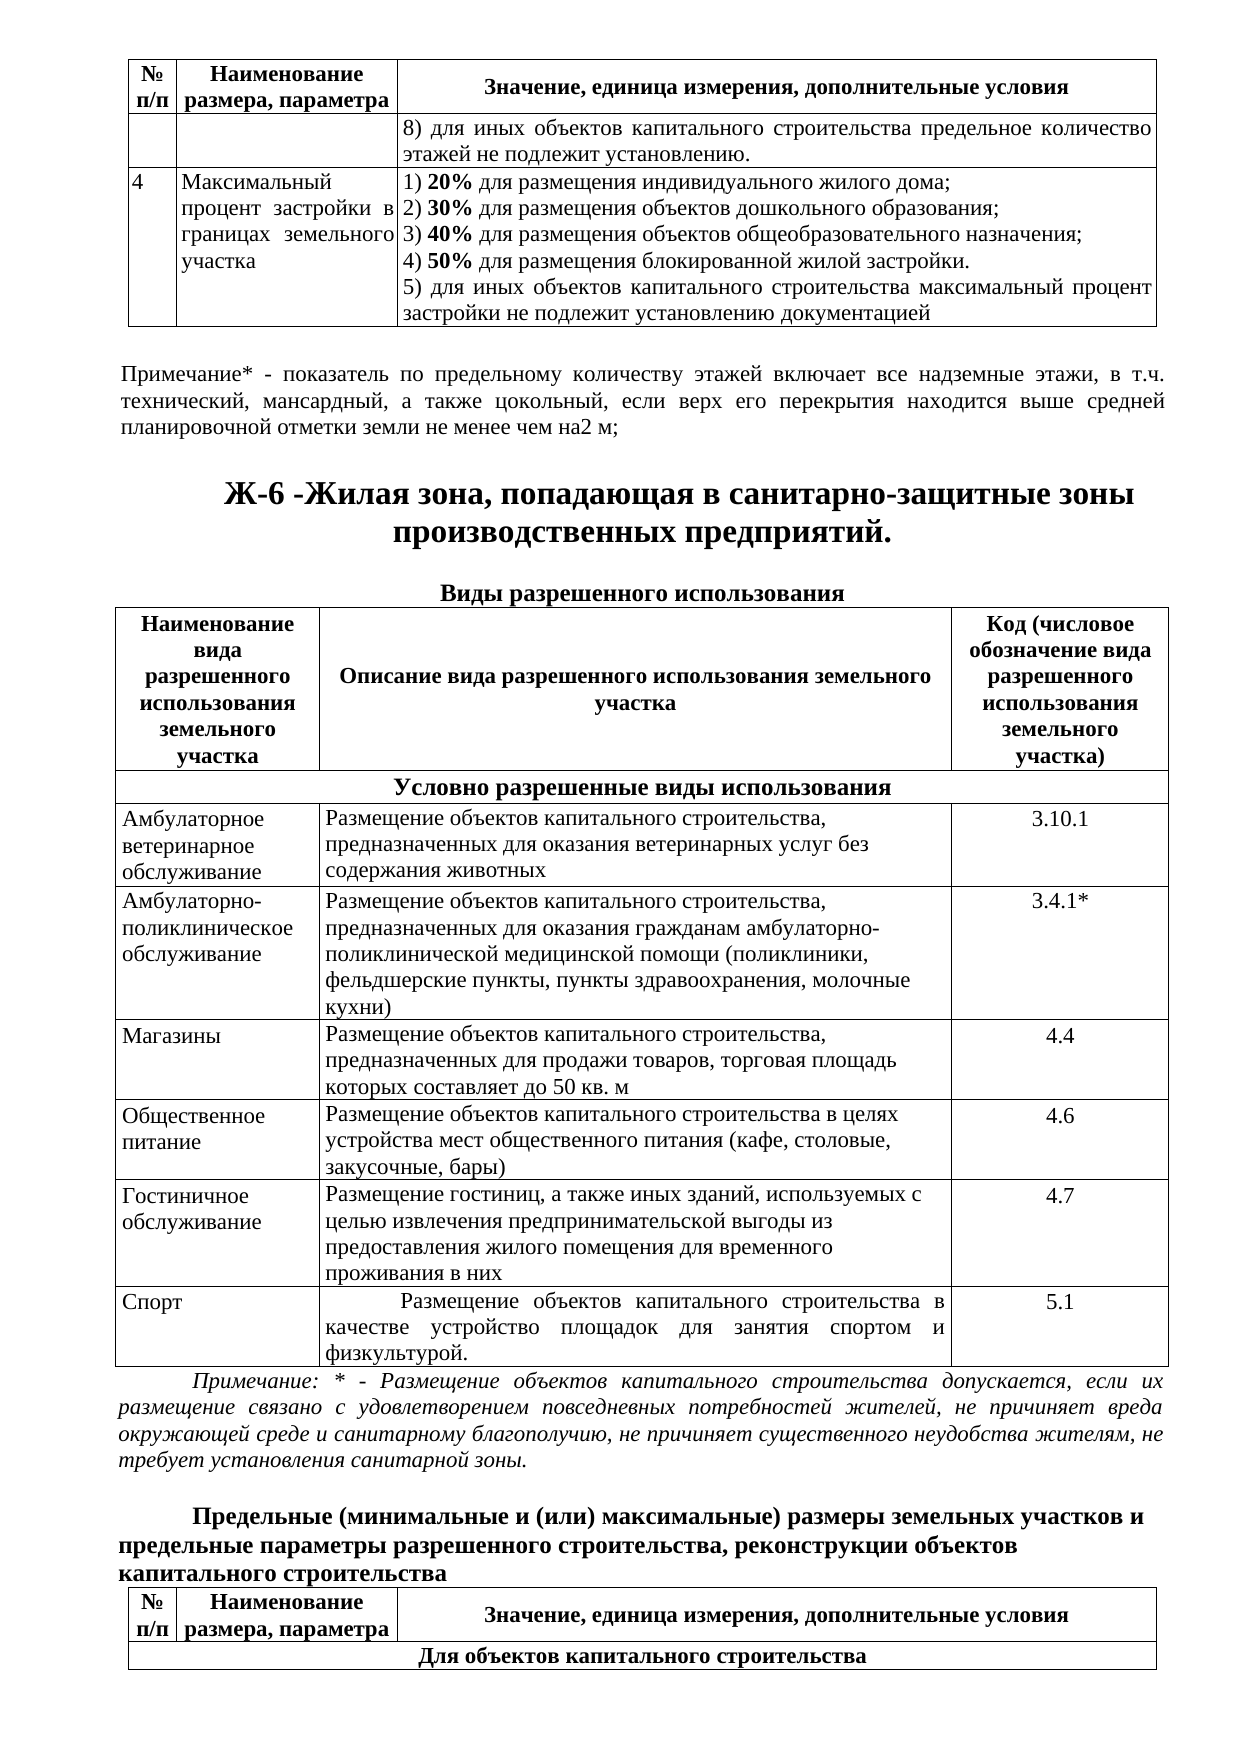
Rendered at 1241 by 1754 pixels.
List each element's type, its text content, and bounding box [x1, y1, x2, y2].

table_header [177, 1588, 397, 1641]
text Ж-6 -Жилая зона, попадающая в санитарно-защитные зоны производственных предприятий. [118, 473, 1167, 550]
table_cell 3.4.1* [952, 887, 1168, 1019]
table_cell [177, 114, 397, 167]
table_cell Размещение объектов капитального строительства в целях устройства мест общественного питания (кафе, столовые, закусочные, бары) [320, 1100, 951, 1179]
table_cell Размещение объектов капитального строительства, предназначенных для продажи товаров, торговая площадь которых составляет до [320, 1020, 951, 1099]
table_cell 4.4 [952, 1020, 1168, 1099]
list Предельные (минимальные и (или) максимальные) размеры земельных участков и предельные параметры разрешенного строительства, реконструкции объектов капитального строительства [118, 1501, 1167, 1587]
table_cell Общественное питание [116, 1100, 319, 1179]
table_header № п/п [129, 60, 176, 113]
table_cell 1) 20% для размещения индивидуального жилого дома; 2) 30% для размещения объектов дошкольного образования; 3) 40% для размещения объектов общеобразовательного назначения; 4) 50% для размещения блокированной жилой застройки. 5) для иных объектов капитального строительства максимальный процент застройки не подлежит установлению документацией [398, 168, 1156, 326]
list Примечание: * - Размещение объектов капитального строительства допускается, если их размещение связано с удовлетворением повседневных потребностей жителей, не причиняет вреда окружающей среде и санитарному благополучию, не причиняет существенного неудобства жителям, не требует установления санитарной зоны. [118, 1367, 1167, 1472]
table_header Описание вида разрешенного использования земельного участка [320, 608, 951, 770]
table_cell Магазины [116, 1020, 319, 1099]
table_cell Спорт [116, 1287, 319, 1366]
text Примечание* - показатель по предельному количеству этажей включает все надземные этажи, в т.ч. технический, мансардный, а также цокольный, если верх его перекрытия находится выше средней планировочной отметки земли не менее чем на2 м; [121, 360, 1167, 439]
table_cell 3.10.1 [952, 804, 1168, 886]
list Виды разрешенного использования [118, 578, 1167, 607]
table_header Код (числовое обозначение вида разрешенного использования земельного участка) [952, 608, 1168, 770]
table_cell Размещение объектов капитального строительства, предназначенных для оказания ветеринарных услуг без содержания животных [320, 804, 951, 886]
table_header Наименование размера, параметра [177, 60, 397, 113]
table_cell Размещение объектов капитального строительства в качестве устройство площадок для занятия спортом и физкультурой. [320, 1287, 951, 1366]
table_cell Для объектов капитального строительства [129, 1642, 1156, 1668]
table_cell Амбулаторное ветеринарное обслуживание [116, 804, 319, 886]
table_cell 4.7 [952, 1180, 1168, 1286]
table_cell 5.1 [952, 1287, 1168, 1366]
table_header Значение, единица измерения, дополнительные условия [398, 60, 1156, 113]
table_cell Размещение гостиниц, а также иных зданий, используемых с целью извлечения предпринимательской выгоды из предоставления жилого помещения для временного проживания в них [320, 1180, 951, 1286]
table_cell 4.6 [952, 1100, 1168, 1179]
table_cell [398, 114, 1156, 167]
table_cell 3 [129, 114, 176, 167]
table_header Наименование вида разрешенного использования земельного участка [116, 608, 319, 770]
table_header № п/п [129, 1588, 176, 1641]
table_cell Размещение объектов капитального строительства, предназначенных для оказания гражданам амбулаторно-поликлинической медицинской помощи (поликлиники, фельдшерские пункты, пункты здравоохранения, молочные кухни) [320, 887, 951, 1019]
table_cell 4 [129, 168, 176, 326]
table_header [398, 1588, 1156, 1641]
table_cell Максимальный процент застройки в границах земельного участка [177, 168, 397, 326]
table_cell Амбулаторно-поликлиническое обслуживание [116, 887, 319, 1019]
table_cell Условно разрешенные виды использования [116, 771, 1168, 803]
table_cell Гостиничное обслуживание [116, 1180, 319, 1286]
